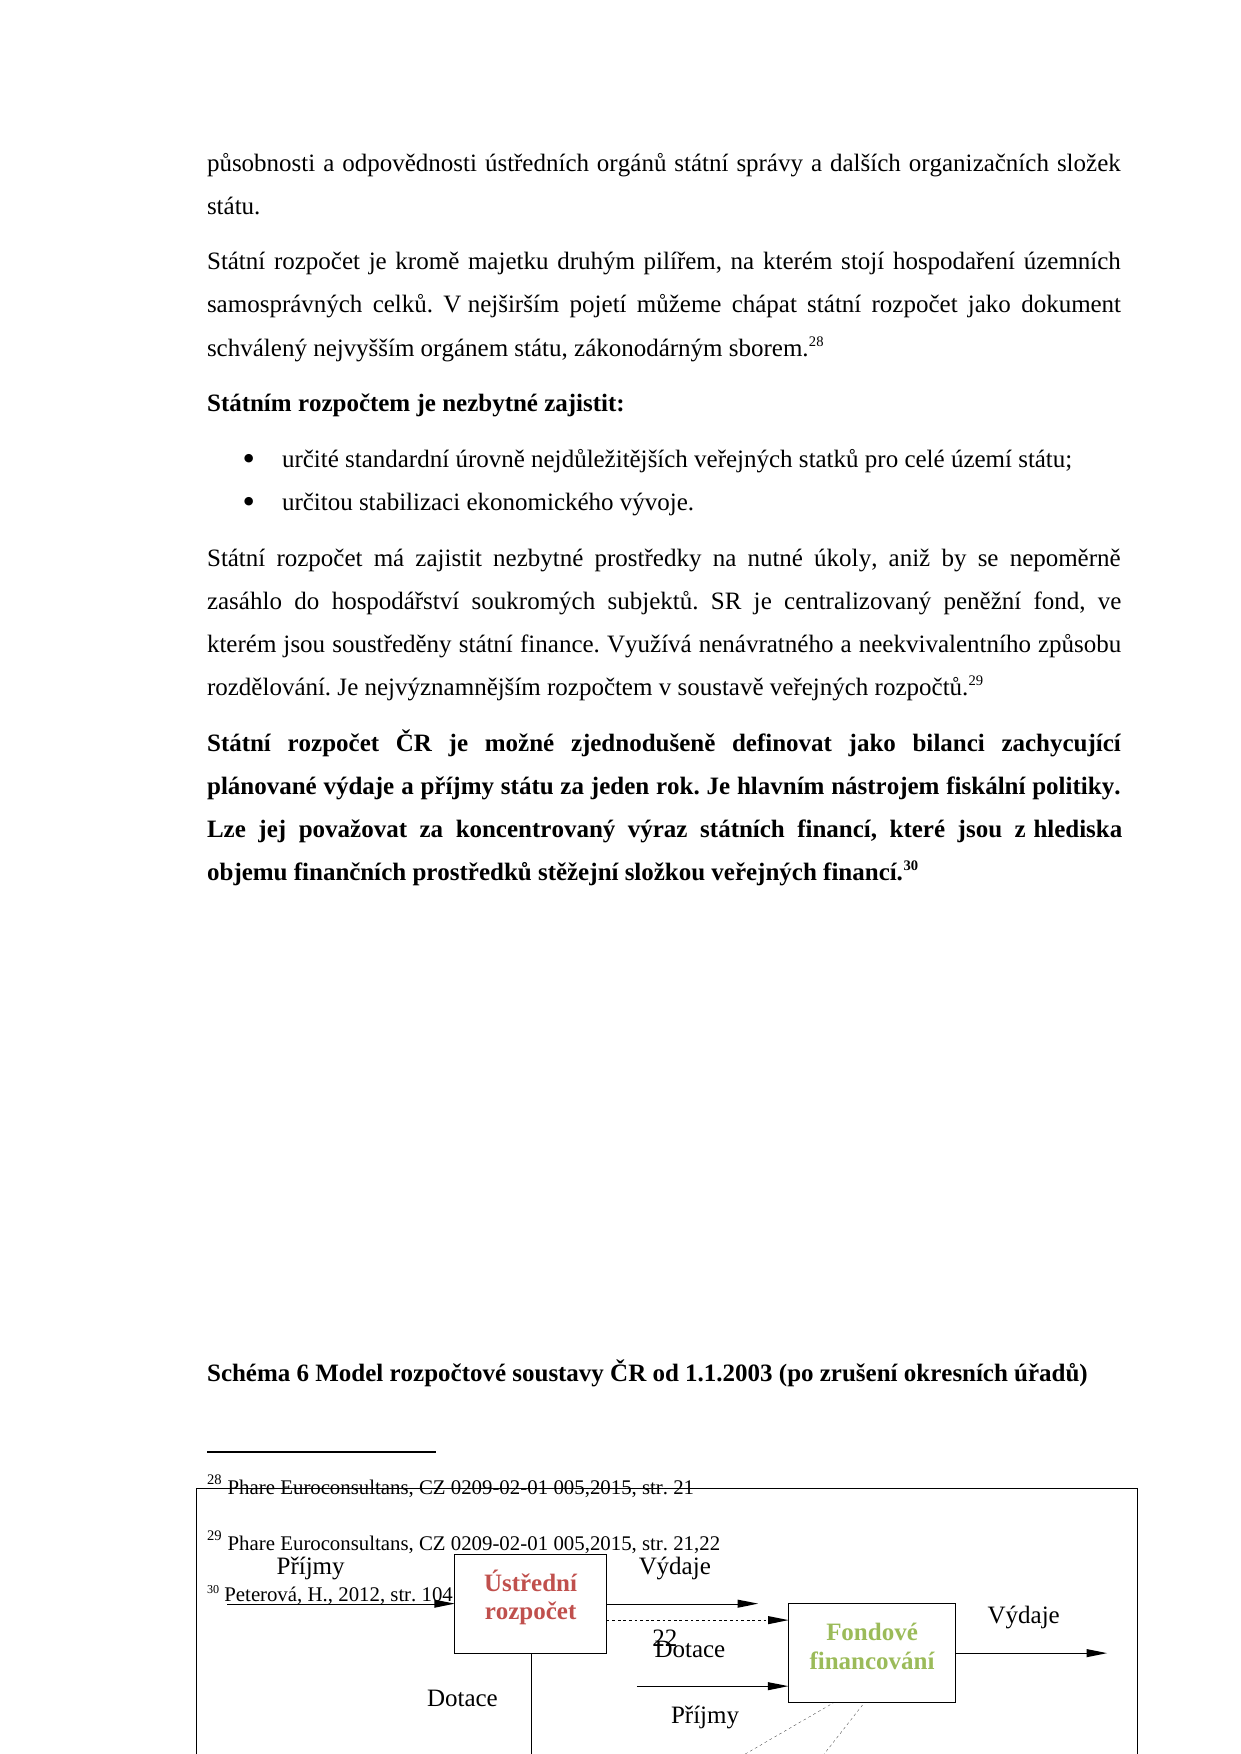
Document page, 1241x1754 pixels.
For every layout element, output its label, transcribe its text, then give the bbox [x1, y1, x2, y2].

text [207, 148, 1122, 219]
text Státní rozpočet má zajistit nezbytné prostředky na nutné úkoly, aniž by se nepoměrně zasáhlo do hospodářství soukromých subjektů. SR je centralizovaný peněžní fond, ve kterém jsou soustředěny státní finance. Využívá nenávratného a neekvivalentního způsobu rozdělování. Je nejvýznamnějším rozpočtem v soustavě veřejných rozpočtů. [207, 543, 1122, 701]
text Schéma 6 Model rozpočtové soustavy ČR od 1.1.2003 (po zrušení okresních úřadů) [207, 1358, 1122, 1386]
text Státní rozpočet je kromě majetku druhým pilířem, na kterém stojí hospodaření územních samosprávných celků. V nejširším pojetí můžeme chápat státní rozpočet jako dokument schválený nejvyšším orgánem státu, zákonodárným sborem. [207, 246, 1122, 361]
text Státním rozpočtem je nezbytné zajistit: [207, 388, 1122, 417]
list určité standardní úrovně nejdůležitějších veřejných statků pro celé území státu; [244, 444, 1122, 473]
list určitou stabilizaci ekonomického vývoje. [244, 487, 1122, 516]
text Státní rozpočet ČR je možné zjednodušeně definovat jako bilanci zachycující plánované výdaje a příjmy státu za jeden rok. Je hlavním nástrojem fiskální politiky. Lze jej považovat za koncentrovaný výraz státních financí, které jsou z hlediska objemu finančních prostředků stěžejní složkou veřejných financí. [207, 728, 1122, 886]
